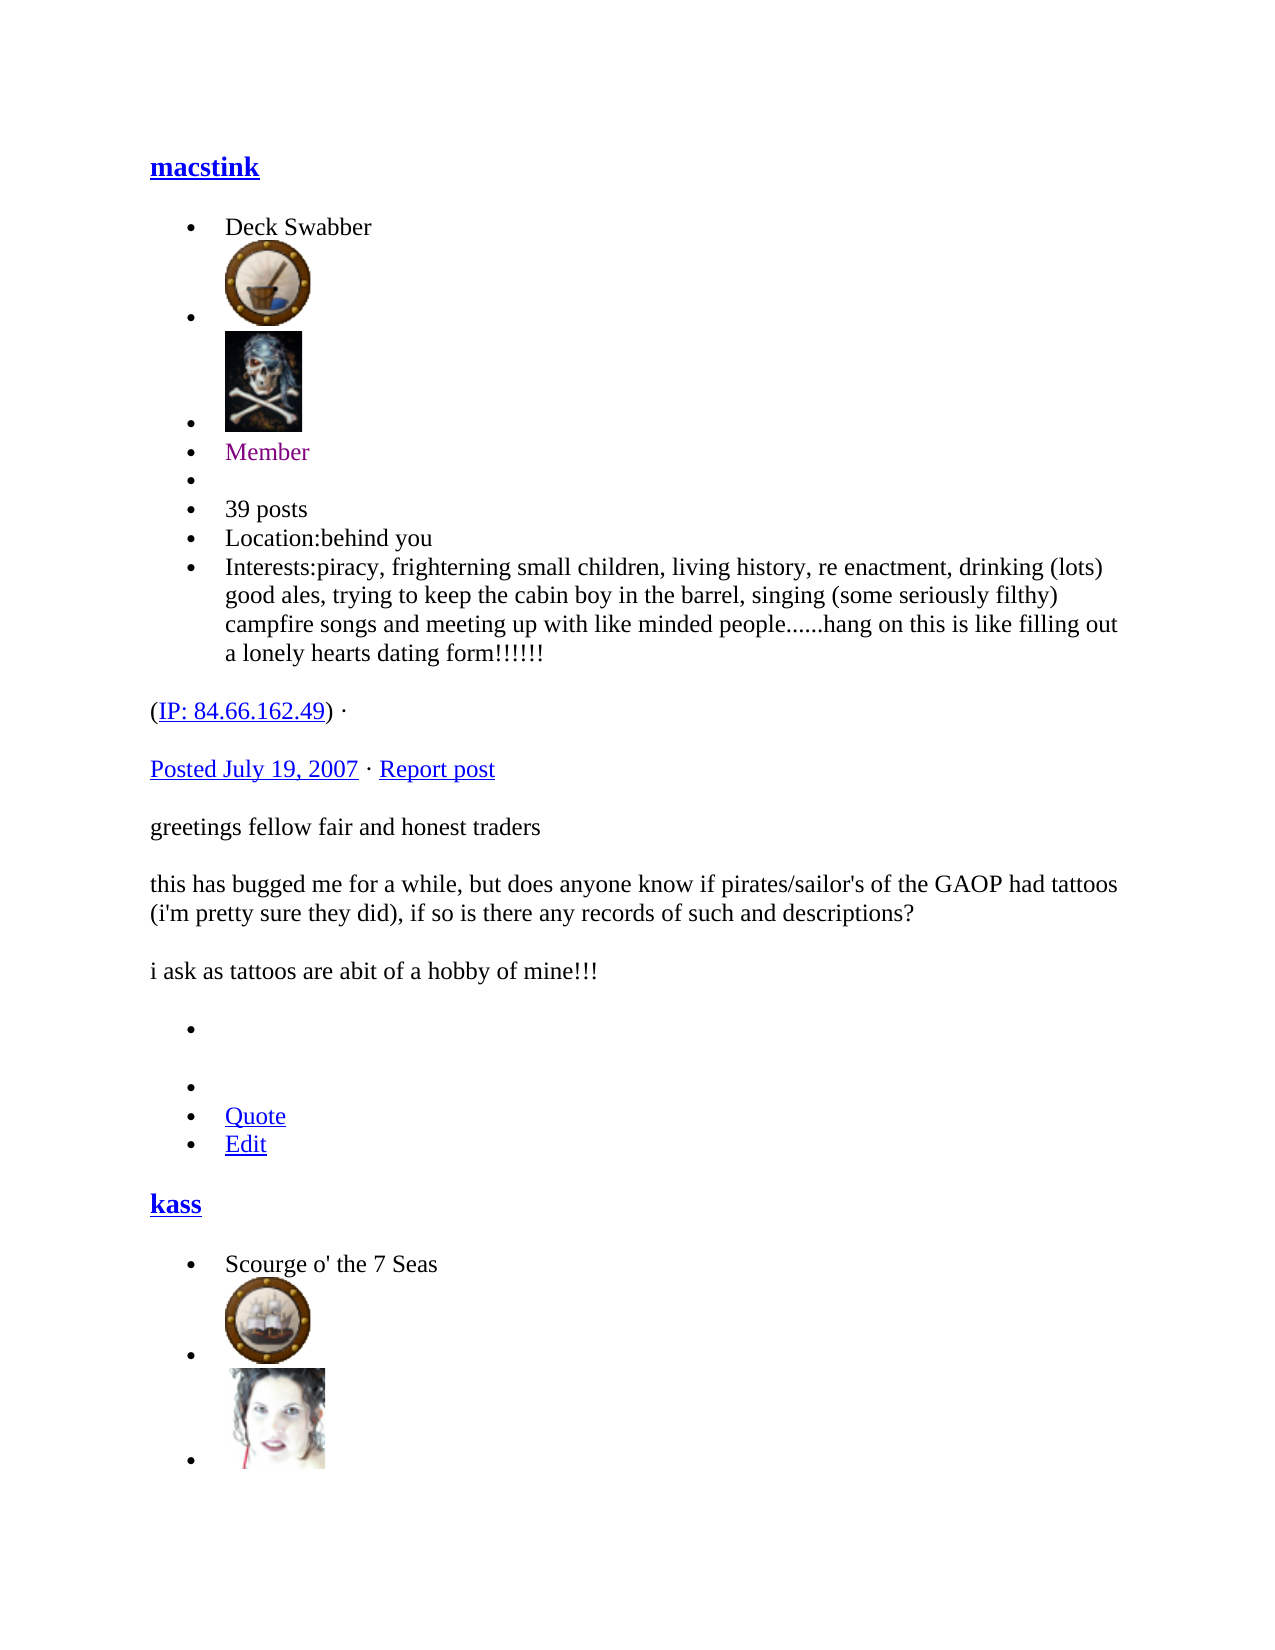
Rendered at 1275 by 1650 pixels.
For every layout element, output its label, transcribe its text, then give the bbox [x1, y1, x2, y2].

text macstink [150, 150, 1125, 182]
list 39 posts [187, 494, 1125, 523]
picture [225, 331, 303, 432]
list Deck Swabber [187, 212, 1125, 240]
picture [225, 1368, 325, 1469]
list Edit [187, 1129, 1125, 1158]
list Interests:piracy, frighterning small children, living history, re enactment, drinking (lots) good ales, trying to keep the cabin boy in the barrel, singing (some seriously filthy) campfire songs and meeting up with like minded people......hang on this is like filling out a lonely hearts dating form!!!!!! [187, 552, 1125, 667]
text Posted July 19, 2007 · Report post [150, 754, 1125, 782]
text i ask as tattoos are abit of a hobby of mine!!! [150, 956, 1125, 985]
text this has bugged me for a while, but does anyone know if pirates/sailor's of the GAOP had tattoos (i'm pretty sure they did), if so is there any records of such and descriptions? [150, 869, 1125, 927]
list Member [187, 437, 1125, 465]
text (IP: 84.66.162.49) · [150, 696, 1125, 724]
list Quote [187, 1101, 1125, 1129]
text kass [150, 1187, 1125, 1220]
list Location:behind you [187, 523, 1125, 552]
picture [225, 240, 311, 326]
picture [225, 1277, 311, 1364]
list Scourge o' the 7 Seas [187, 1249, 1125, 1278]
text greetings fellow fair and honest traders [150, 812, 1125, 840]
